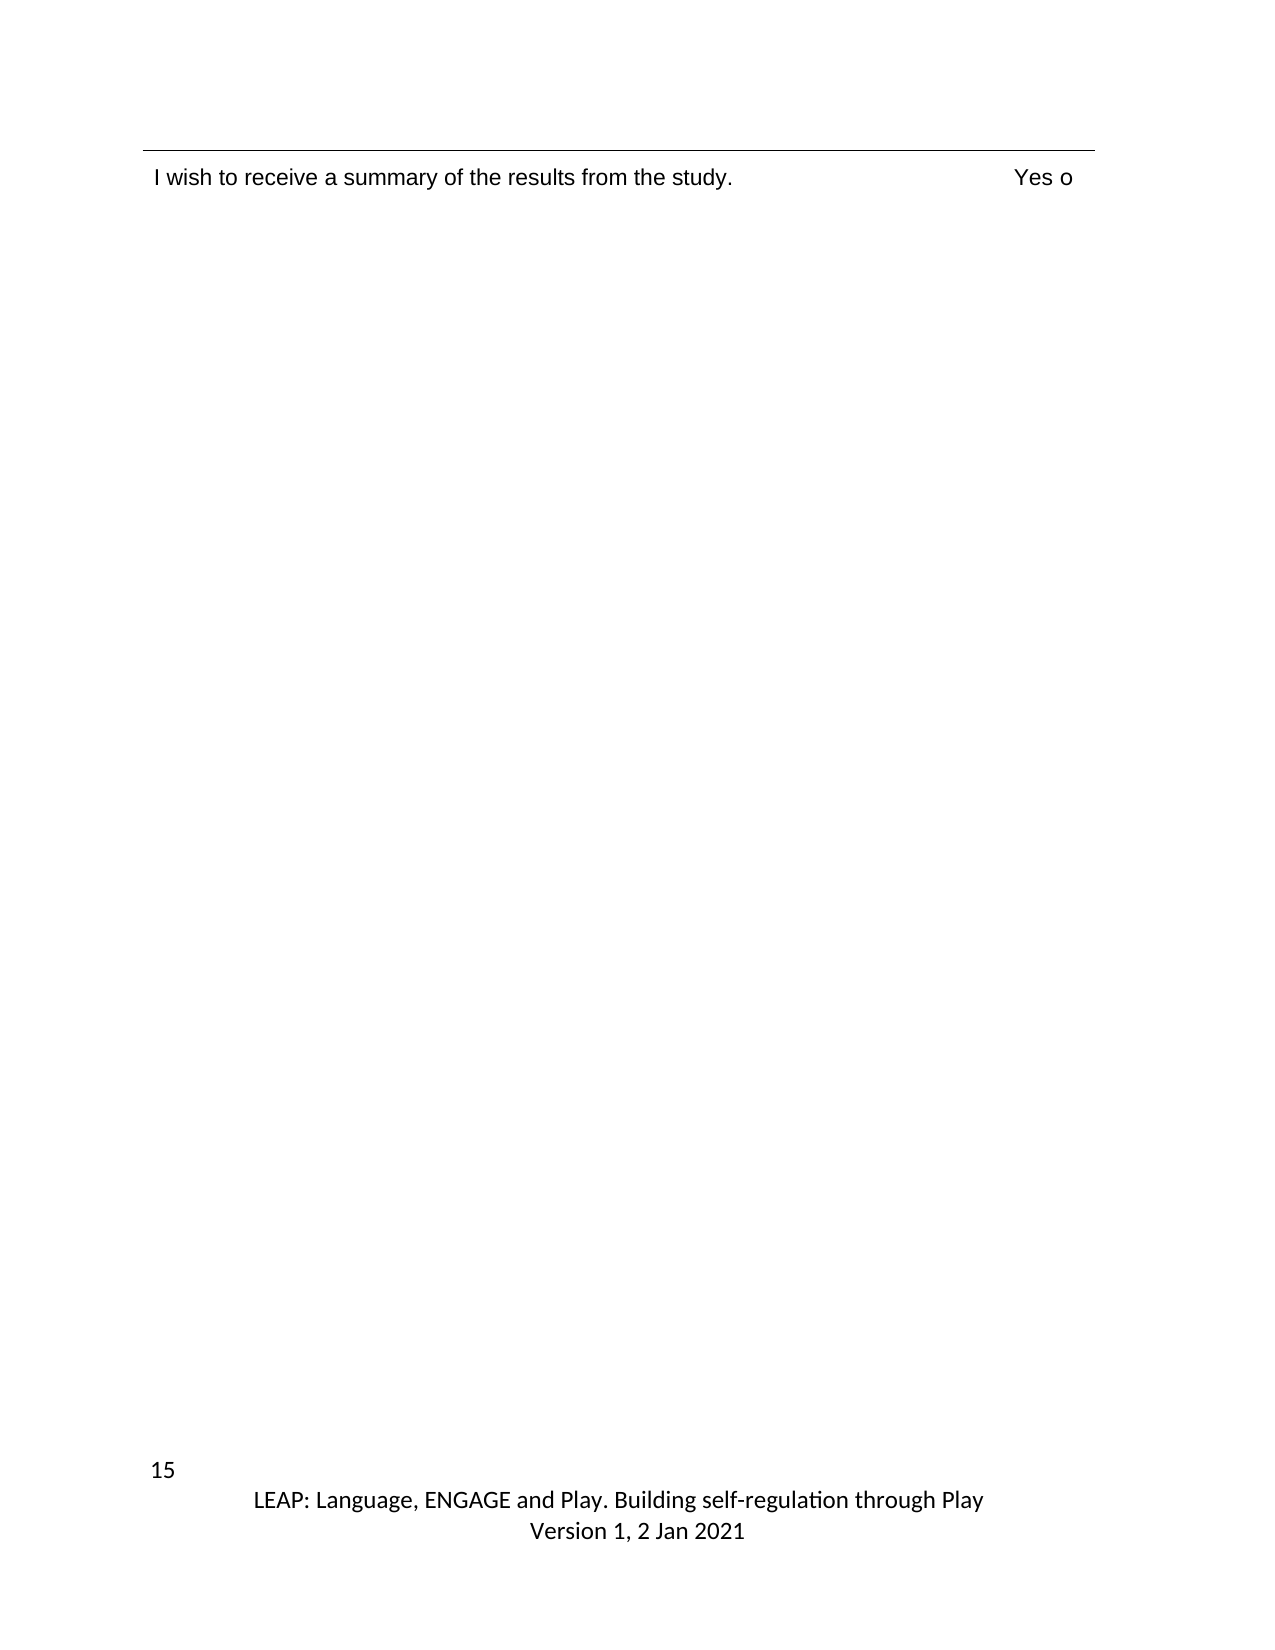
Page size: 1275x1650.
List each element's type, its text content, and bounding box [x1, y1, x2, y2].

table_cell I wish to receive a summary of the results from the study. [143, 151, 992, 202]
table_cell Yes o [992, 151, 1095, 202]
